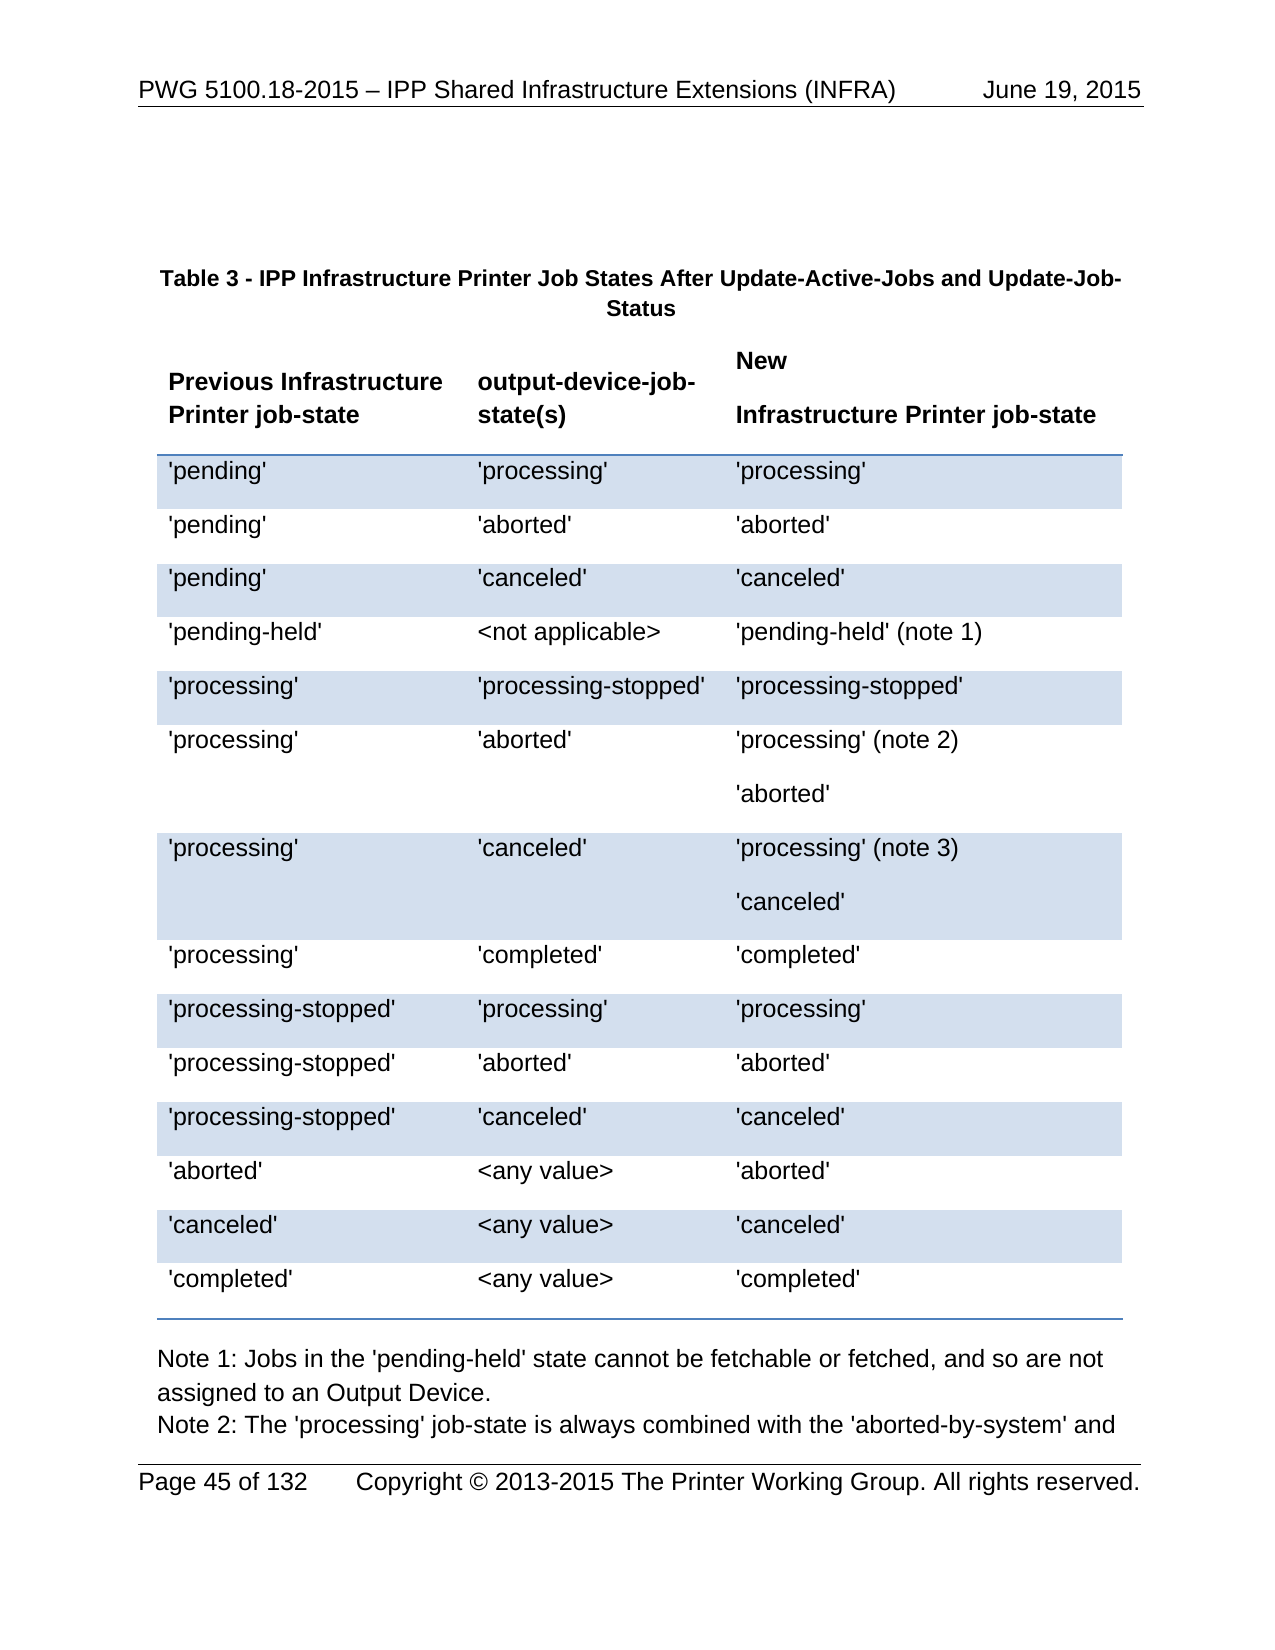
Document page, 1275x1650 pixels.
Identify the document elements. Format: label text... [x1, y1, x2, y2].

table_cell <any value> [466, 1156, 724, 1210]
table_cell 'aborted' [466, 510, 724, 563]
table_cell 'processing' [157, 725, 466, 833]
table_cell 'processing' [157, 833, 466, 940]
table_cell 'aborted' [157, 1156, 466, 1210]
table_cell 'canceled' [724, 1210, 1122, 1263]
table_cell 'processing-stopped' [157, 994, 466, 1048]
table_cell 'processing' [157, 940, 466, 994]
table_cell 'processing-stopped' [724, 671, 1122, 725]
table_cell 'processing' [157, 671, 466, 725]
table_cell 'processing' [724, 456, 1122, 509]
table_header New Infrastructure Printer job-state [724, 346, 1122, 454]
table_cell 'processing' (note 2) 'aborted' [724, 725, 1122, 833]
table_cell 'processing' [466, 456, 724, 509]
table_cell 'processing' (note 3) 'canceled' [724, 833, 1122, 940]
table_cell 'pending-held' [157, 617, 466, 671]
table_cell 'completed' [466, 940, 724, 994]
table_header Previous Infrastructure Printer job-state [157, 346, 466, 454]
table_cell 'canceled' [466, 564, 724, 617]
table_cell <not applicable> [466, 617, 724, 671]
table_cell 'processing-stopped' [466, 671, 724, 725]
table_cell 'canceled' [724, 1102, 1122, 1156]
table_cell 'aborted' [724, 1048, 1122, 1102]
table_cell 'aborted' [466, 1048, 724, 1102]
table_cell 'pending' [157, 456, 466, 509]
table_cell 'pending' [157, 564, 466, 617]
table_cell <any value> [466, 1210, 724, 1263]
table_cell 'aborted' [466, 725, 724, 833]
table_cell 'pending-held' (note 1) [724, 617, 1122, 671]
table_cell 'processing-stopped' [157, 1102, 466, 1156]
table_cell 'canceled' [724, 564, 1122, 617]
table_cell 'aborted' [724, 510, 1122, 563]
table_cell 'processing-stopped' [157, 1048, 466, 1102]
table_cell 'canceled' [157, 1210, 466, 1263]
table_cell 'completed' [724, 940, 1122, 994]
table_cell 'processing' [466, 994, 724, 1048]
table_cell 'pending' [157, 510, 466, 563]
table_cell <any value> [466, 1264, 724, 1317]
table_header output-device-job-state(s) [466, 346, 724, 454]
table_cell 'completed' [157, 1264, 466, 1317]
table_cell 'completed' [724, 1264, 1122, 1317]
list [157, 1344, 1122, 1439]
table_cell 'processing' [724, 994, 1122, 1048]
table_cell 'aborted' [724, 1156, 1122, 1210]
table_cell 'canceled' [466, 833, 724, 940]
table_cell 'canceled' [466, 1102, 724, 1156]
